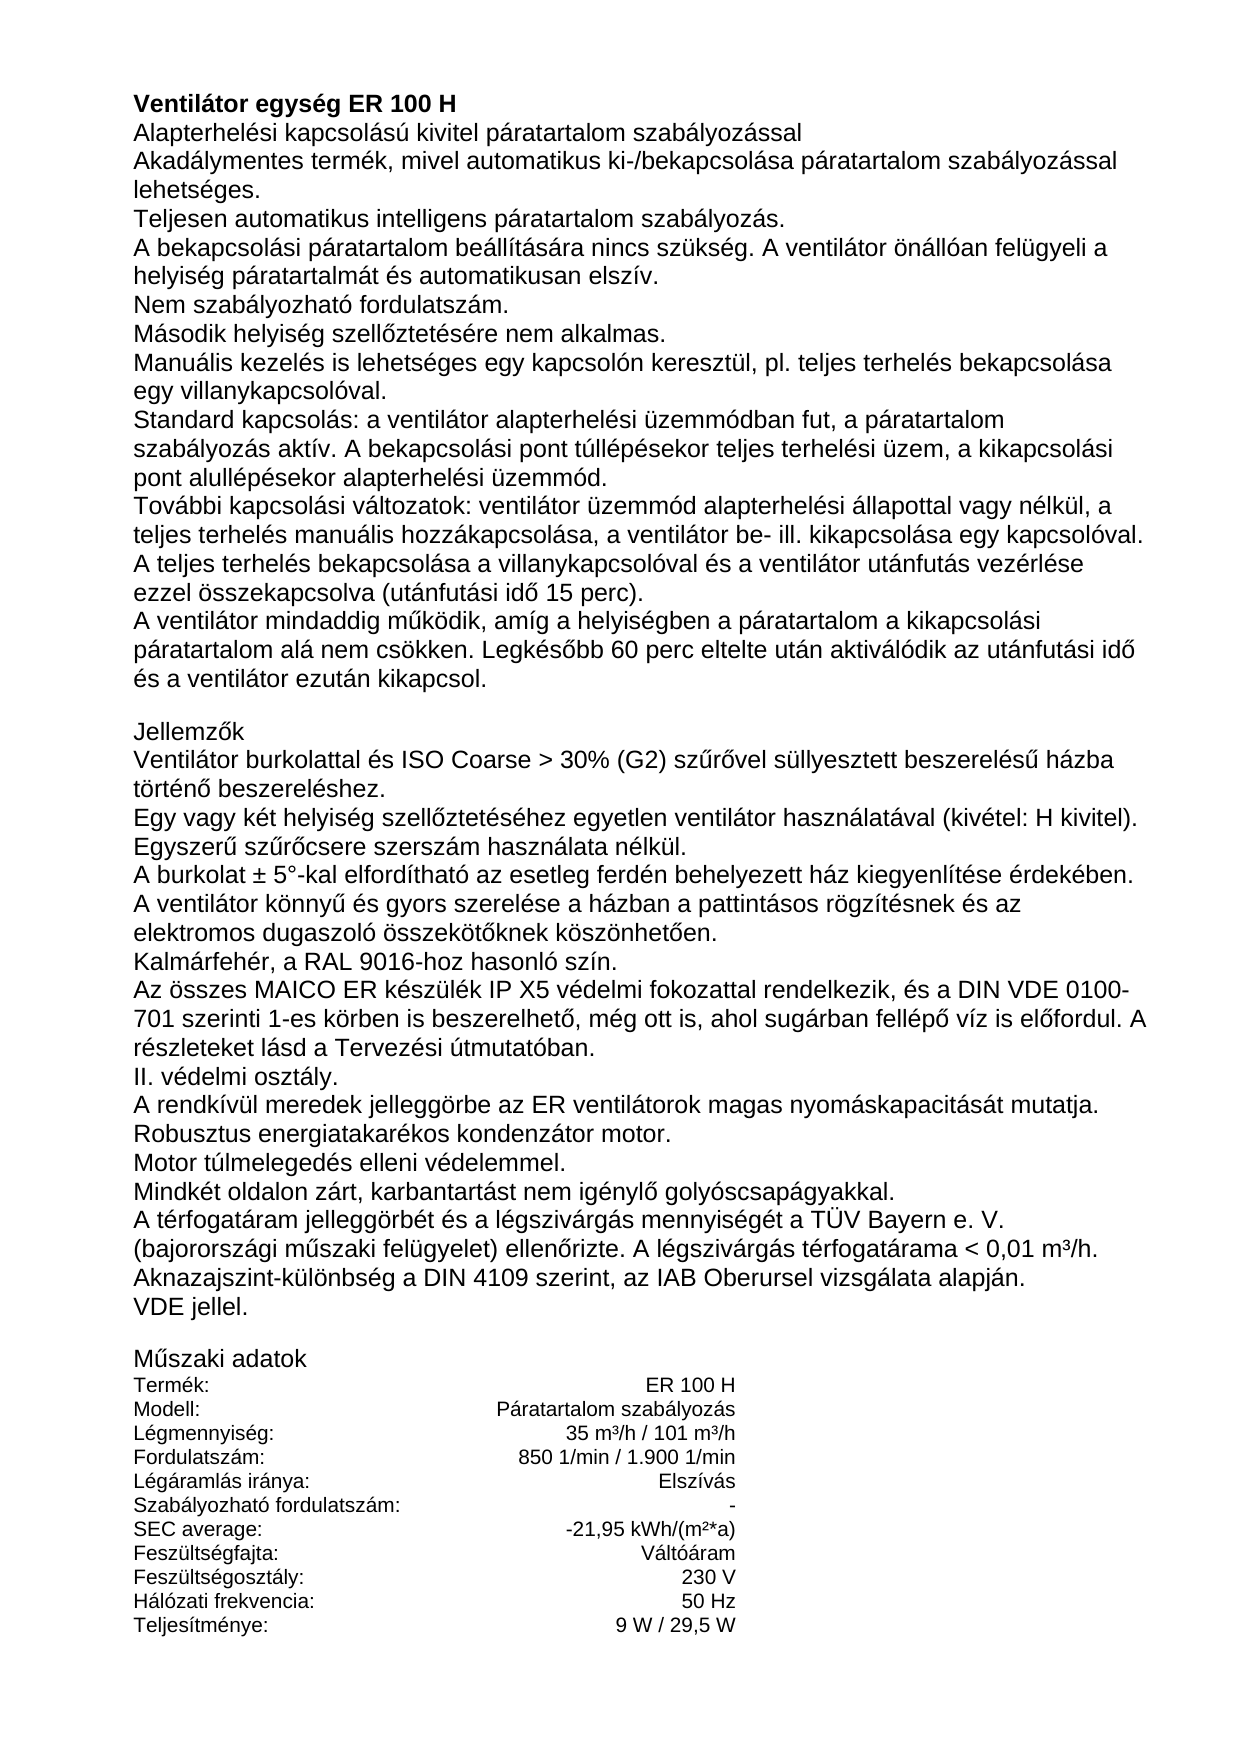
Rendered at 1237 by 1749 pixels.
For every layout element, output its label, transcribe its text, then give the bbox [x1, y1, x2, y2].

text A térfogatáram jelleggörbét és a légszivárgás mennyiségét a TÜV Bayern e. V. (bajorországi műszaki felügyelet) ellenőrizte. A légszivárgás térfogatárama < 0,01 m³/h. [133, 1205, 1148, 1263]
text Motor túlmelegedés elleni védelemmel. [133, 1148, 1148, 1176]
text A ventilátor könnyű és gyors szerelése a házban a pattintásos rögzítésnek és az elektromos dugaszoló összekötőknek köszönhetően. [133, 889, 1148, 946]
table_header Termék: [122, 1373, 434, 1397]
table_cell 230 V [434, 1565, 747, 1588]
text Műszaki adatok [133, 1344, 1148, 1373]
table_cell Szabályozható fordulatszám: [122, 1493, 434, 1517]
text Manuális kezelés is lehetséges egy kapcsolón keresztül, pl. teljes terhelés bekapcsolása egy villanykapcsolóval. [133, 347, 1148, 405]
text Ventilátor burkolattal és ISO Coarse > 30% (G2) szűrővel süllyesztett beszerelésű házba történő beszereléshez. [133, 745, 1148, 803]
text A bekapcsolási páratartalom beállítására nincs szükség. A ventilátor önállóan felügyeli a helyiség páratartalmát és automatikusan elszív. [133, 232, 1148, 290]
table_header ER 100 H [434, 1373, 747, 1397]
table_cell Páratartalom szabályozás [434, 1397, 747, 1421]
text A ventilátor mindaddig működik, amíg a helyiségben a páratartalom a kikapcsolási páratartalom alá nem csökken. Legkésőbb 60 perc eltelte után aktiválódik az utánfutási idő és a ventilátor ezután kikapcsol. [133, 606, 1148, 692]
text Robusztus energiatakarékos kondenzátor motor. [133, 1119, 1148, 1148]
table_cell 9 W / 29,5 W [434, 1613, 747, 1636]
text Aknazajszint-különbség a DIN 4109 szerint, az IAB Oberursel vizsgálata alapján. [133, 1263, 1148, 1291]
text A rendkívül meredek jelleggörbe az ER ventilátorok magas nyomáskapacitását mutatja. [133, 1090, 1148, 1119]
table_cell Légáramlás iránya: [122, 1469, 434, 1493]
table_cell 850 1/min / 1.900 1/min [434, 1445, 747, 1469]
table_cell -21,95 kWh/(m²*a) [434, 1517, 747, 1541]
table_cell SEC average: [122, 1517, 434, 1541]
table_cell 35 m³/h / 101 m³/h [434, 1421, 747, 1445]
table_cell Váltóáram [434, 1541, 747, 1564]
table_cell Feszültségfajta: [122, 1541, 434, 1564]
text II. védelmi osztály. [133, 1061, 1148, 1090]
text Egy vagy két helyiség szellőztetéséhez egyetlen ventilátor használatával (kivétel: H kivitel). [133, 803, 1148, 831]
text Kalmárfehér, a RAL 9016-hoz hasonló szín. [133, 946, 1148, 975]
text Akadálymentes termék, mivel automatikus ki-/bekapcsolása páratartalom szabályozással lehetséges. [133, 146, 1148, 204]
table_cell Feszültségosztály: [122, 1565, 434, 1588]
text A teljes terhelés bekapcsolása a villanykapcsolóval és a ventilátor utánfutás vezérlése ezzel összekapcsolva (utánfutási idő 15 perc). [133, 549, 1148, 606]
text VDE jellel. [133, 1291, 1148, 1320]
text További kapcsolási változatok: ventilátor üzemmód alapterhelési állapottal vagy nélkül, a teljes terhelés manuális hozzákapcsolása, a ventilátor be- ill. kikapcsolása egy kapcsolóval. [133, 491, 1148, 549]
text A burkolat ± 5°-kal elfordítható az esetleg ferdén behelyezett ház kiegyenlítése érdekében. [133, 860, 1148, 889]
table_cell - [434, 1493, 747, 1517]
table_cell Hálózati frekvencia: [122, 1589, 434, 1612]
table_cell Légmennyiség: [122, 1421, 434, 1445]
text Második helyiség szellőztetésére nem alkalmas. [133, 319, 1148, 347]
text Ventilátor egység ER 100 H [133, 89, 1148, 117]
text Egyszerű szűrőcsere szerszám használata nélkül. [133, 831, 1148, 860]
table_cell Teljesítménye: [122, 1613, 434, 1636]
text Teljesen automatikus intelligens páratartalom szabályozás. [133, 204, 1148, 232]
text Alapterhelési kapcsolású kivitel páratartalom szabályozással [133, 117, 1148, 146]
text Standard kapcsolás: a ventilátor alapterhelési üzemmódban fut, a páratartalom szabályozás aktív. A bekapcsolási pont túllépésekor teljes terhelési üzem, a kikapcsolási pont alullépésekor alapterhelési üzemmód. [133, 405, 1148, 491]
text Jellemzők [133, 716, 1148, 745]
text Mindkét oldalon zárt, karbantartást nem igénylő golyóscsapágyakkal. [133, 1176, 1148, 1205]
table_cell Elszívás [434, 1469, 747, 1493]
table_cell Modell: [122, 1397, 434, 1421]
table_cell 50 Hz [434, 1589, 747, 1612]
table_cell Fordulatszám: [122, 1445, 434, 1469]
text Az összes MAICO ER készülék IP X5 védelmi fokozattal rendelkezik, és a DIN VDE 0100-701 szerinti 1-es körben is beszerelhető, még ott is, ahol sugárban fellépő víz is előfordul. A részleteket lásd a Tervezési útmutatóban. [133, 975, 1148, 1061]
text Nem szabályozható fordulatszám. [133, 290, 1148, 319]
